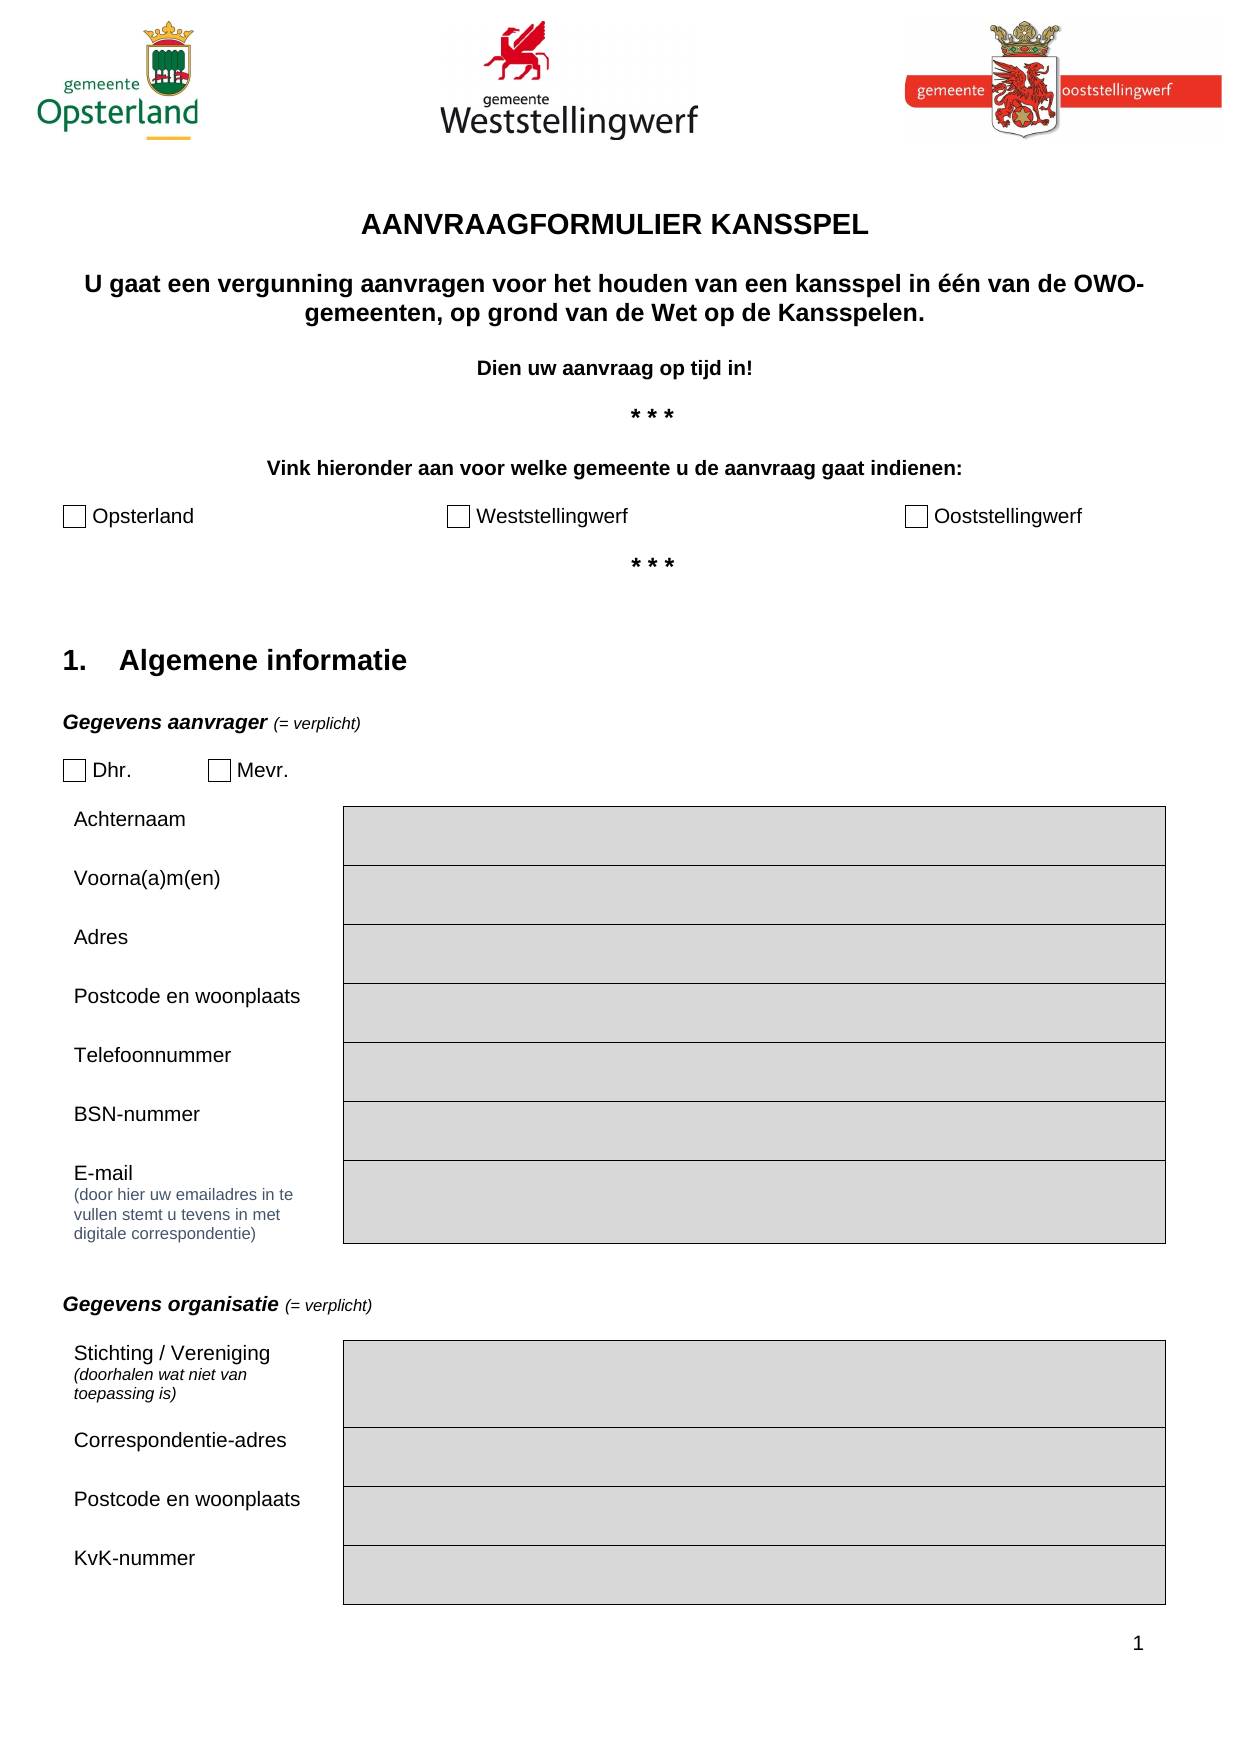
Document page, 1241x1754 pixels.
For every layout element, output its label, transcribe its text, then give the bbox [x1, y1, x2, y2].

table_cell KvK-nummer [63, 1545, 343, 1604]
table_cell [344, 866, 1165, 924]
list * * * [137, 403, 1167, 432]
text Dien uw aanvraag op tijd in! [62, 355, 1167, 379]
text Dhr. Mevr. [62, 758, 1167, 782]
text 1. Algemene informatie [62, 643, 1167, 676]
text Gegevens organisatie (= verplicht) [62, 1292, 1167, 1316]
text U gaat een vergunning aanvragen voor het houden van een kansspel in één van de OWO-gemeenten, op grond van de Wet op de Kansspelen. [62, 269, 1167, 327]
table_cell [344, 1161, 1165, 1243]
table_cell [344, 1043, 1165, 1101]
table_cell Correspondentie-adres [63, 1427, 343, 1486]
table_cell Postcode en woonplaats [63, 1486, 343, 1545]
table_cell Postcode en woonplaats [63, 983, 343, 1042]
list * * * [137, 552, 1167, 581]
table_cell Telefoonnummer [63, 1042, 343, 1101]
table_cell E-mail (door hier uw emailadres in te vullen stemt u tevens in met digitale correspondentie) [63, 1160, 343, 1243]
table_cell [344, 1487, 1165, 1545]
table_cell [344, 925, 1165, 983]
table_cell [344, 1102, 1165, 1160]
picture [37, 21, 198, 140]
table_header Achternaam [63, 806, 343, 865]
table_header [344, 807, 1165, 865]
table_cell [344, 984, 1165, 1042]
text Opsterland Weststellingwerf Ooststellingwerf [62, 504, 1167, 528]
table_header Stichting / Vereniging (doorhalen wat niet van toepassing is) [63, 1340, 343, 1427]
table_header [344, 1341, 1165, 1427]
text AANVRAAGFORMULIER KANSSPEL [62, 207, 1167, 240]
text Vink hieronder aan voor welke gemeente u de aanvraag gaat indienen: [62, 456, 1167, 480]
table_cell BSN-nummer [63, 1101, 343, 1160]
table_cell [344, 1546, 1165, 1604]
table_cell Voorna(a)m(en) [63, 865, 343, 924]
table_cell Adres [63, 924, 343, 983]
text Gegevens aanvrager (= verplicht) [62, 710, 1167, 734]
table_cell [344, 1428, 1165, 1486]
picture [440, 21, 699, 140]
picture [904, 21, 1222, 140]
